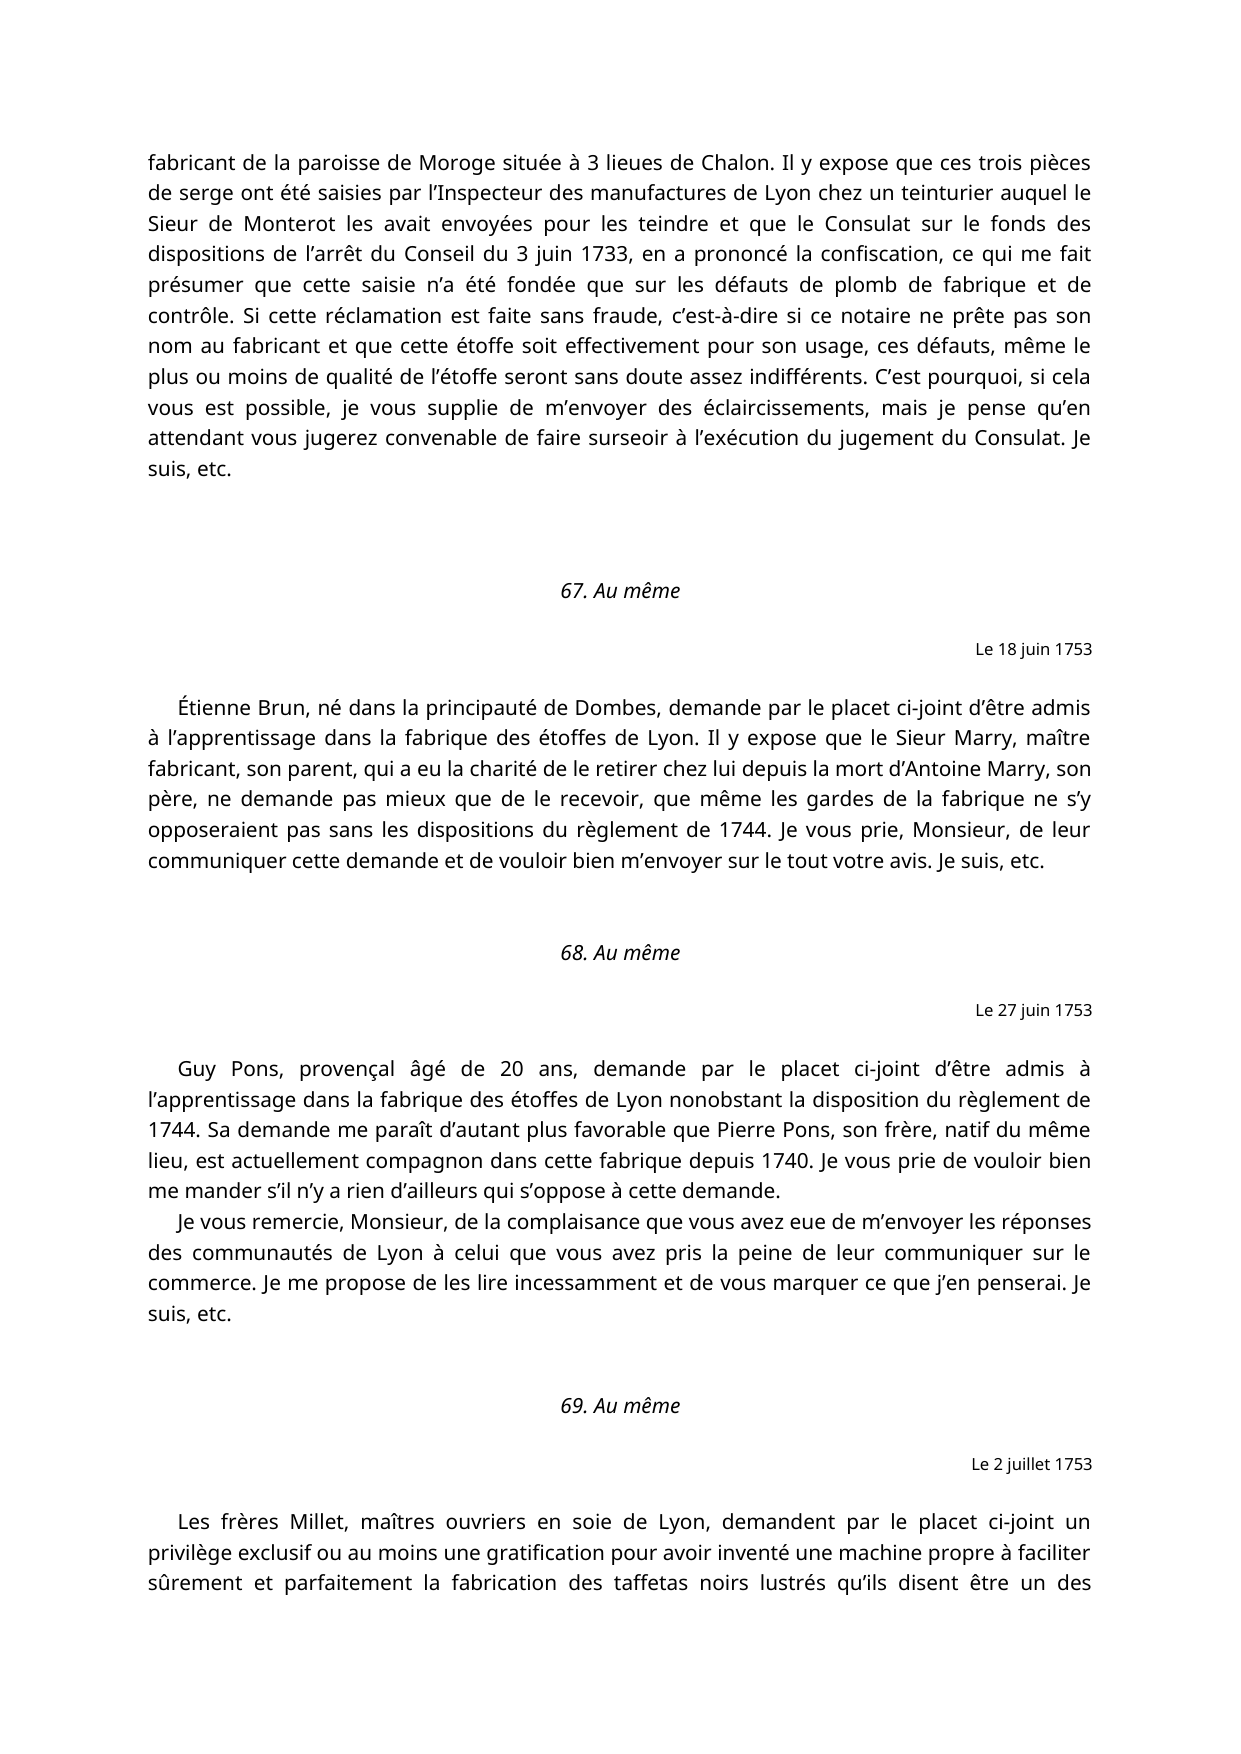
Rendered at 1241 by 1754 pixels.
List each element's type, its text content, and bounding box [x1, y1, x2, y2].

text Guy Pons, provençal âgé de 20 ans, demande par le placet ci-joint d’être admis à l’apprentissage dans la fabrique des étoffes de Lyon nonobstant la disposition du règlement de 1744. Sa demande me paraît d’autant plus favorable que Pierre Pons, son frère, natif du même lieu, est actuellement compagnon dans cette fabrique depuis 1740. Je vous prie de vouloir bien me mander s’il n’y a rien d’ailleurs qui s’oppose à cette demande. [148, 1054, 1093, 1205]
text Le 2 juillet 1753 [148, 1452, 1093, 1475]
text Le 27 juin 1753 [148, 999, 1093, 1022]
text 68. Au même [148, 938, 1093, 966]
text Je vous remercie, Monsieur, de la complaisance que vous avez eue de m’envoyer les réponses des communautés de Lyon à celui que vous avez pris la peine de leur communiquer sur le commerce. Je me propose de les lire incessamment et de vous marquer ce que j’en penserai. Je suis, etc. [148, 1207, 1093, 1327]
text 67. Au même [148, 576, 1093, 605]
text Étienne Brun, né dans la principauté de Dombes, demande par le placet ci-joint d’être admis à l’apprentissage dans la fabrique des étoffes de Lyon. Il y expose que le Sieur Marry, maître fabricant, son parent, qui a eu la charité de le retirer chez lui depuis la mort d’Antoine Marry, son père, ne demande pas mieux que de le recevoir, que même les gardes de la fabrique ne s’y opposeraient pas sans les dispositions du règlement de 1744. Je vous prie, Monsieur, de leur communiquer cette demande et de vouloir bien m’envoyer sur le tout votre avis. Je suis, etc. [148, 693, 1093, 874]
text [148, 1507, 1093, 1597]
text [148, 148, 1093, 482]
text Le 18 juin 1753 [148, 638, 1093, 660]
text 69. Au même [148, 1391, 1093, 1419]
